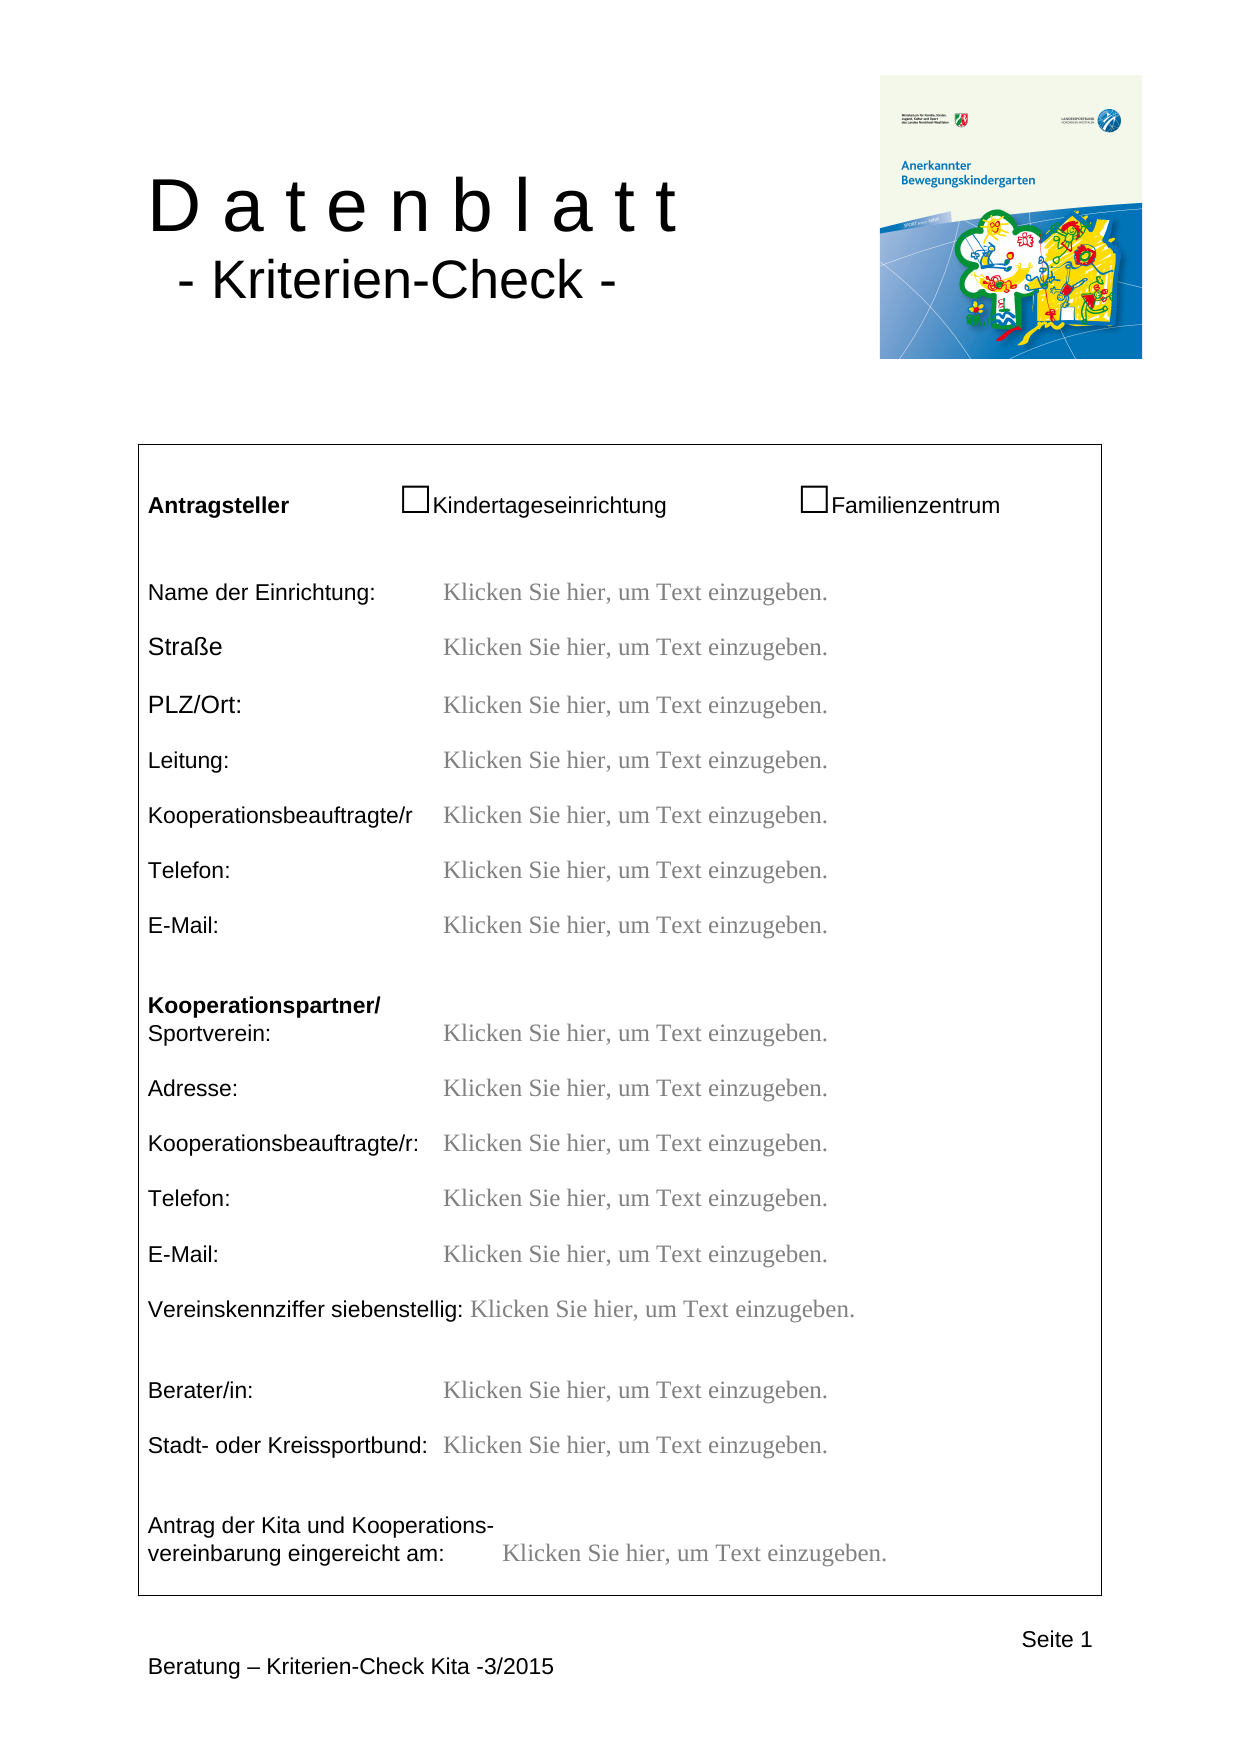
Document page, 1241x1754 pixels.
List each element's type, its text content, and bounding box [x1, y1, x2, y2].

text Sportverein: [148, 1018, 1093, 1047]
text PLZ/Ort: [148, 690, 1093, 719]
text Kooperationspartner/ [148, 992, 1093, 1018]
text Antrag der Kita und Kooperations- vereinbarung eingereicht am: [148, 1512, 1093, 1567]
text Telefon: [148, 855, 1093, 884]
text E-Mail: [148, 1239, 1093, 1267]
text E-Mail: [148, 910, 1093, 939]
text - Kriterien-Check - [148, 247, 1093, 310]
text D a t e n b l a t t [148, 161, 1093, 247]
text Kooperationsbeauftragte/r [148, 800, 1093, 829]
picture [879, 75, 1143, 359]
text Leitung: [148, 745, 1093, 774]
text Vereinskennziffer siebenstellig: [148, 1294, 1093, 1322]
text Antragsteller Kindertageseinrichtung Familienzentrum [148, 473, 1093, 524]
text Telefon: [148, 1183, 1093, 1212]
text Kooperationsbeauftragte/r: [148, 1128, 1093, 1157]
text Berater/in: [148, 1375, 1093, 1404]
text Adresse: [148, 1073, 1093, 1102]
text Name der Einrichtung: [148, 577, 1093, 606]
text Straße [148, 632, 1093, 661]
text Stadt- oder Kreissportbund: [148, 1430, 1093, 1459]
